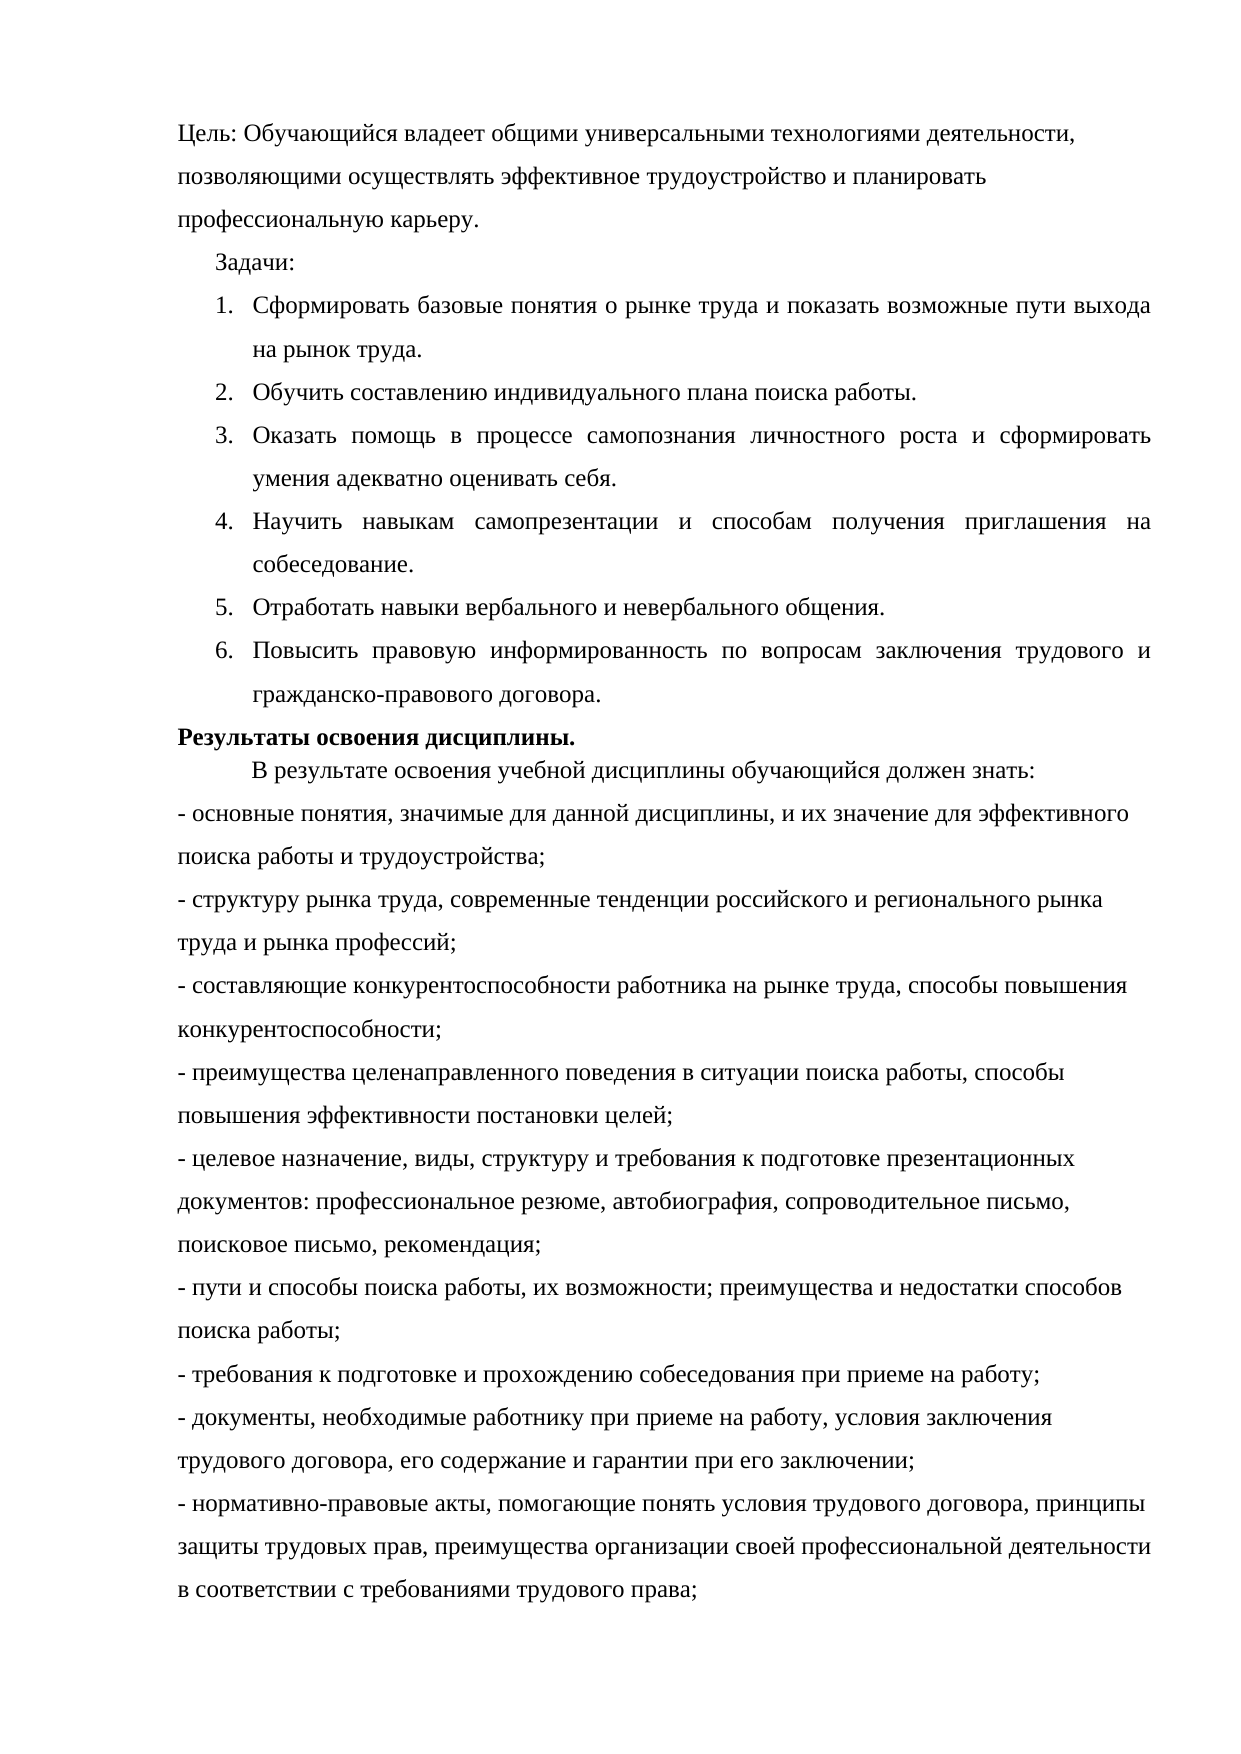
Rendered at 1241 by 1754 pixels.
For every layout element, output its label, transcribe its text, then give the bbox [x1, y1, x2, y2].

text - целевое назначение, виды, структуру и требования к подготовке презентационных документов: профессиональное резюме, автобиография, сопроводительное письмо, поисковое письмо, рекомендация; [177, 1143, 1152, 1258]
list Оказать помощь в процессе самопознания личностного роста и сформировать умения адекватно оценивать себя. [215, 420, 1152, 492]
text Задачи: [177, 247, 1152, 276]
text Цель: Обучающийся владеет общими универсальными технологиями деятельности, позволяющими осуществлять эффективное трудоустройство и планировать профессиональную карьеру. [177, 118, 1152, 233]
text В результате освоения учебной дисциплины обучающийся должен знать: [177, 755, 1152, 784]
text - составляющие конкурентоспособности работника на рынке труда, способы повышения конкурентоспособности; [177, 971, 1152, 1042]
text - основные понятия, значимые для данной дисциплины, и их значение для эффективного поиска работы и трудоустройства; [177, 798, 1152, 870]
list Сформировать базовые понятия о рынке труда и показать возможные пути выхода на рынок труда. [215, 291, 1152, 362]
list Обучить составлению индивидуального плана поиска работы. [215, 377, 1152, 406]
text - пути и способы поиска работы, их возможности; преимущества и недостатки способов поиска работы; [177, 1272, 1152, 1344]
text - документы, необходимые работнику при приеме на работу, условия заключения трудового договора, его содержание и гарантии при его заключении; [177, 1402, 1152, 1474]
text - структуру рынка труда, современные тенденции российского и регионального рынка труда и рынка профессий; [177, 884, 1152, 956]
text Результаты освоения дисциплины. [177, 722, 1152, 751]
list Отработать навыки вербального и невербального общения. [215, 592, 1152, 621]
text - преимущества целенаправленного поведения в ситуации поиска работы, способы повышения эффективности постановки целей; [177, 1057, 1152, 1129]
text - требования к подготовке и прохождению собеседования при приеме на работу; [177, 1359, 1152, 1387]
list Научить навыкам самопрезентации и способам получения приглашения на собеседование. [215, 506, 1152, 578]
list Повысить правовую информированность по вопросам заключения трудового и гражданско-правового договора. [215, 636, 1152, 707]
text - нормативно-правовые акты, помогающие понять условия трудового договора, принципы защиты трудовых прав, преимущества организации своей профессиональной деятельности в соответствии с требованиями трудового права; [177, 1488, 1152, 1603]
